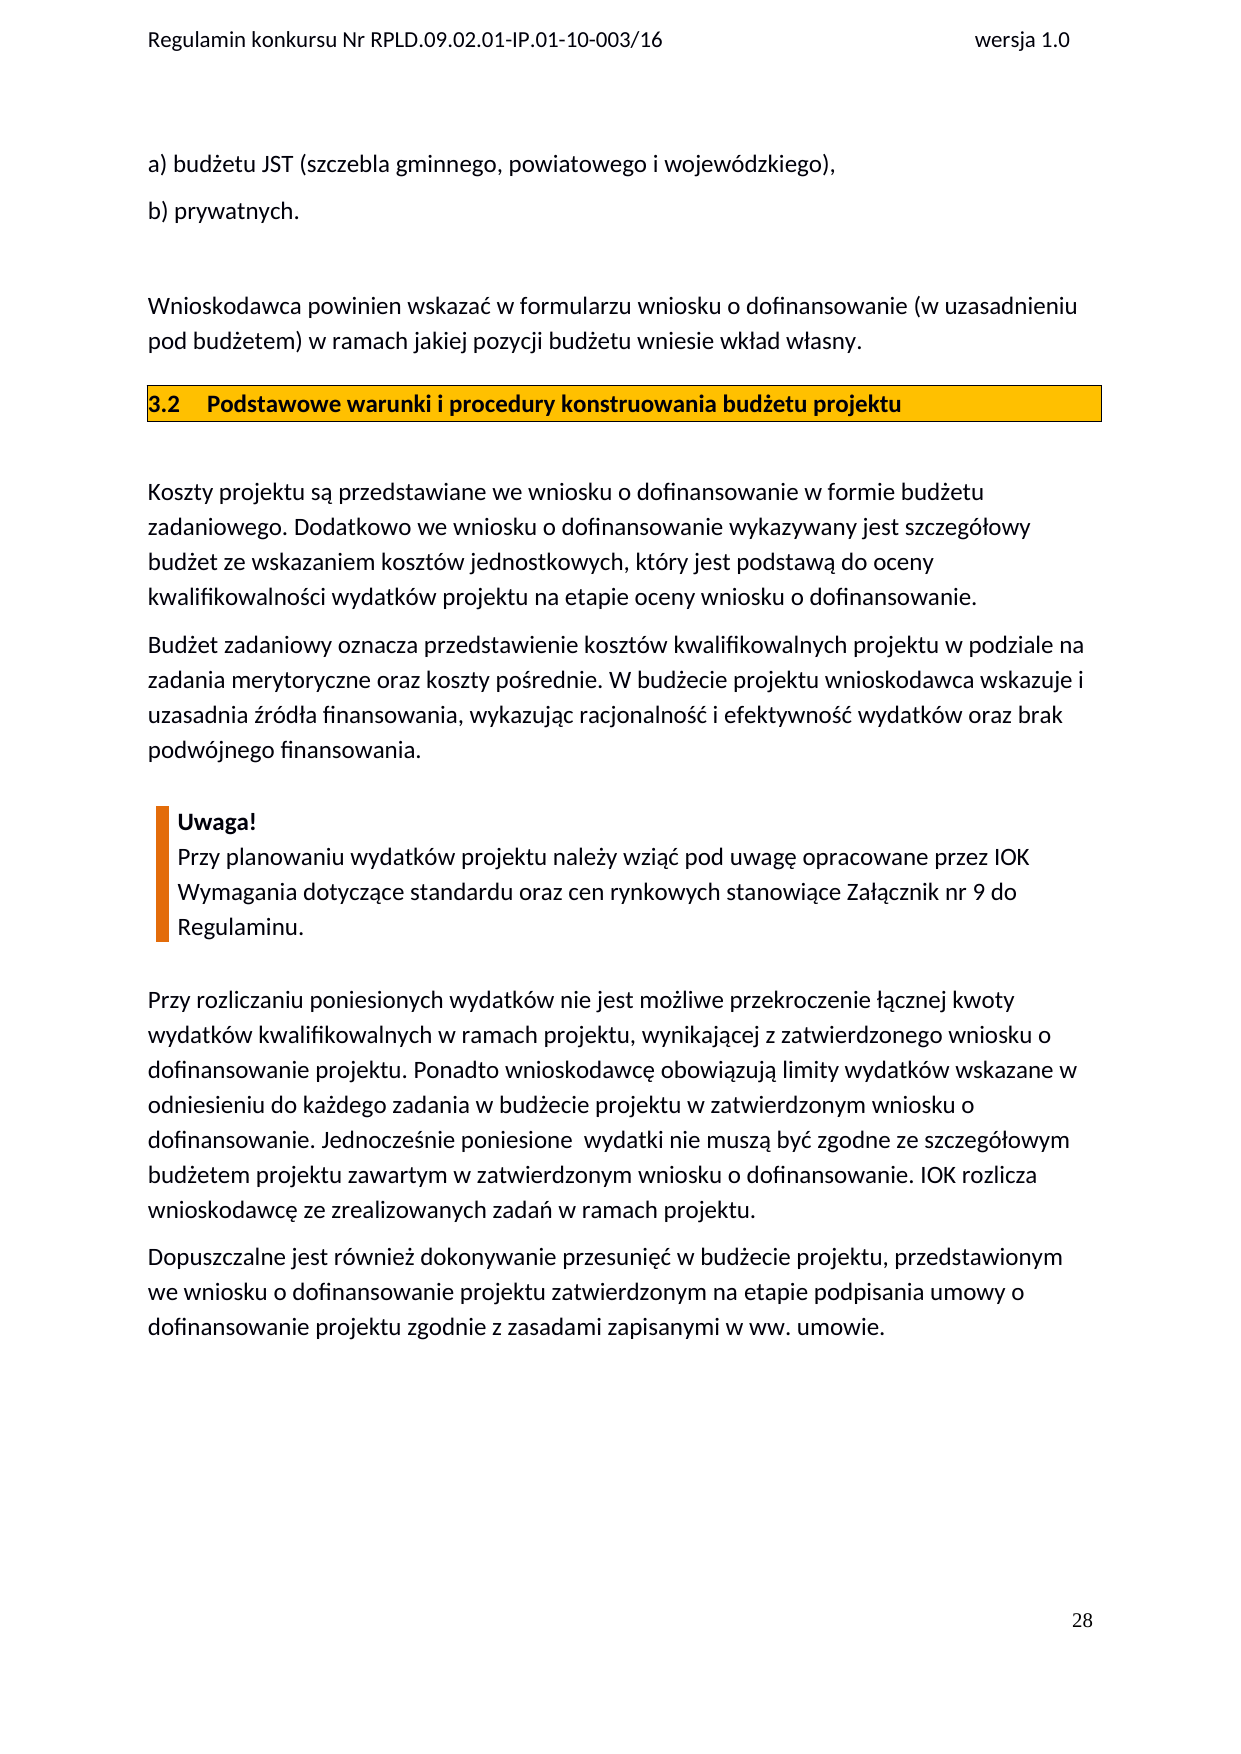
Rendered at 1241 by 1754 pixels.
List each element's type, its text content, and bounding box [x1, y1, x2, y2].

text Przy rozliczaniu poniesionych wydatków nie jest możliwe przekroczenie łącznej kwoty wydatków kwalifikowalnych w ramach projektu, wynikającej z zatwierdzonego wniosku o dofinansowanie projektu. Ponadto wnioskodawcę obowiązują limity wydatków wskazane w odniesieniu do każdego zadania w budżecie projektu w zatwierdzonym wniosku o dofinansowanie. Jednocześnie poniesione wydatki nie muszą być zgodne ze szczegółowym budżetem projektu zawartym w zatwierdzonym wniosku o dofinansowanie. IOK rozlicza wnioskodawcę ze zrealizowanych zadań w ramach projektu. [148, 984, 1092, 1224]
text Dopuszczalne jest również dokonywanie przesunięć w budżecie projektu, przedstawionym we wniosku o dofinansowanie projektu zatwierdzonym na etapie podpisania umowy o dofinansowanie projektu zgodnie z zasadami zapisanymi w ww. umowie. [148, 1241, 1092, 1342]
text Koszty projektu są przedstawiane we wniosku o dofinansowanie w formie budżetu zadaniowego. Dodatkowo we wniosku o dofinansowanie wykazywany jest szczegółowy budżet ze wskazaniem kosztów jednostkowych, który jest podstawą do oceny kwalifikowalności wydatków projektu na etapie oceny wniosku o dofinansowanie. [148, 476, 1092, 612]
text a) budżetu JST (szczebla gminnego, powiatowego i wojewódzkiego), [148, 148, 1092, 178]
text b) prywatnych. [148, 195, 1092, 226]
list Podstawowe warunki i procedury konstruowania budżetu projektu [148, 386, 1101, 421]
text Wnioskodawca powinien wskazać w formularzu wniosku o dofinansowanie (w uzasadnieniu pod budżetem) w ramach jakiej pozycji budżetu wniesie wkład własny. [148, 290, 1092, 356]
text Uwaga! Przy planowaniu wydatków projektu należy wziąć pod uwagę opracowane przez IOK Wymagania dotyczące standardu oraz cen rynkowych stanowiące Załącznik nr 9 do Regulaminu. [169, 806, 1092, 942]
text Budżet zadaniowy oznacza przedstawienie kosztów kwalifikowalnych projektu w podziale na zadania merytoryczne oraz koszty pośrednie. W budżecie projektu wnioskodawca wskazuje i uzasadnia źródła finansowania, wykazując racjonalność i efektywność wydatków oraz brak podwójnego finansowania. [148, 629, 1092, 764]
